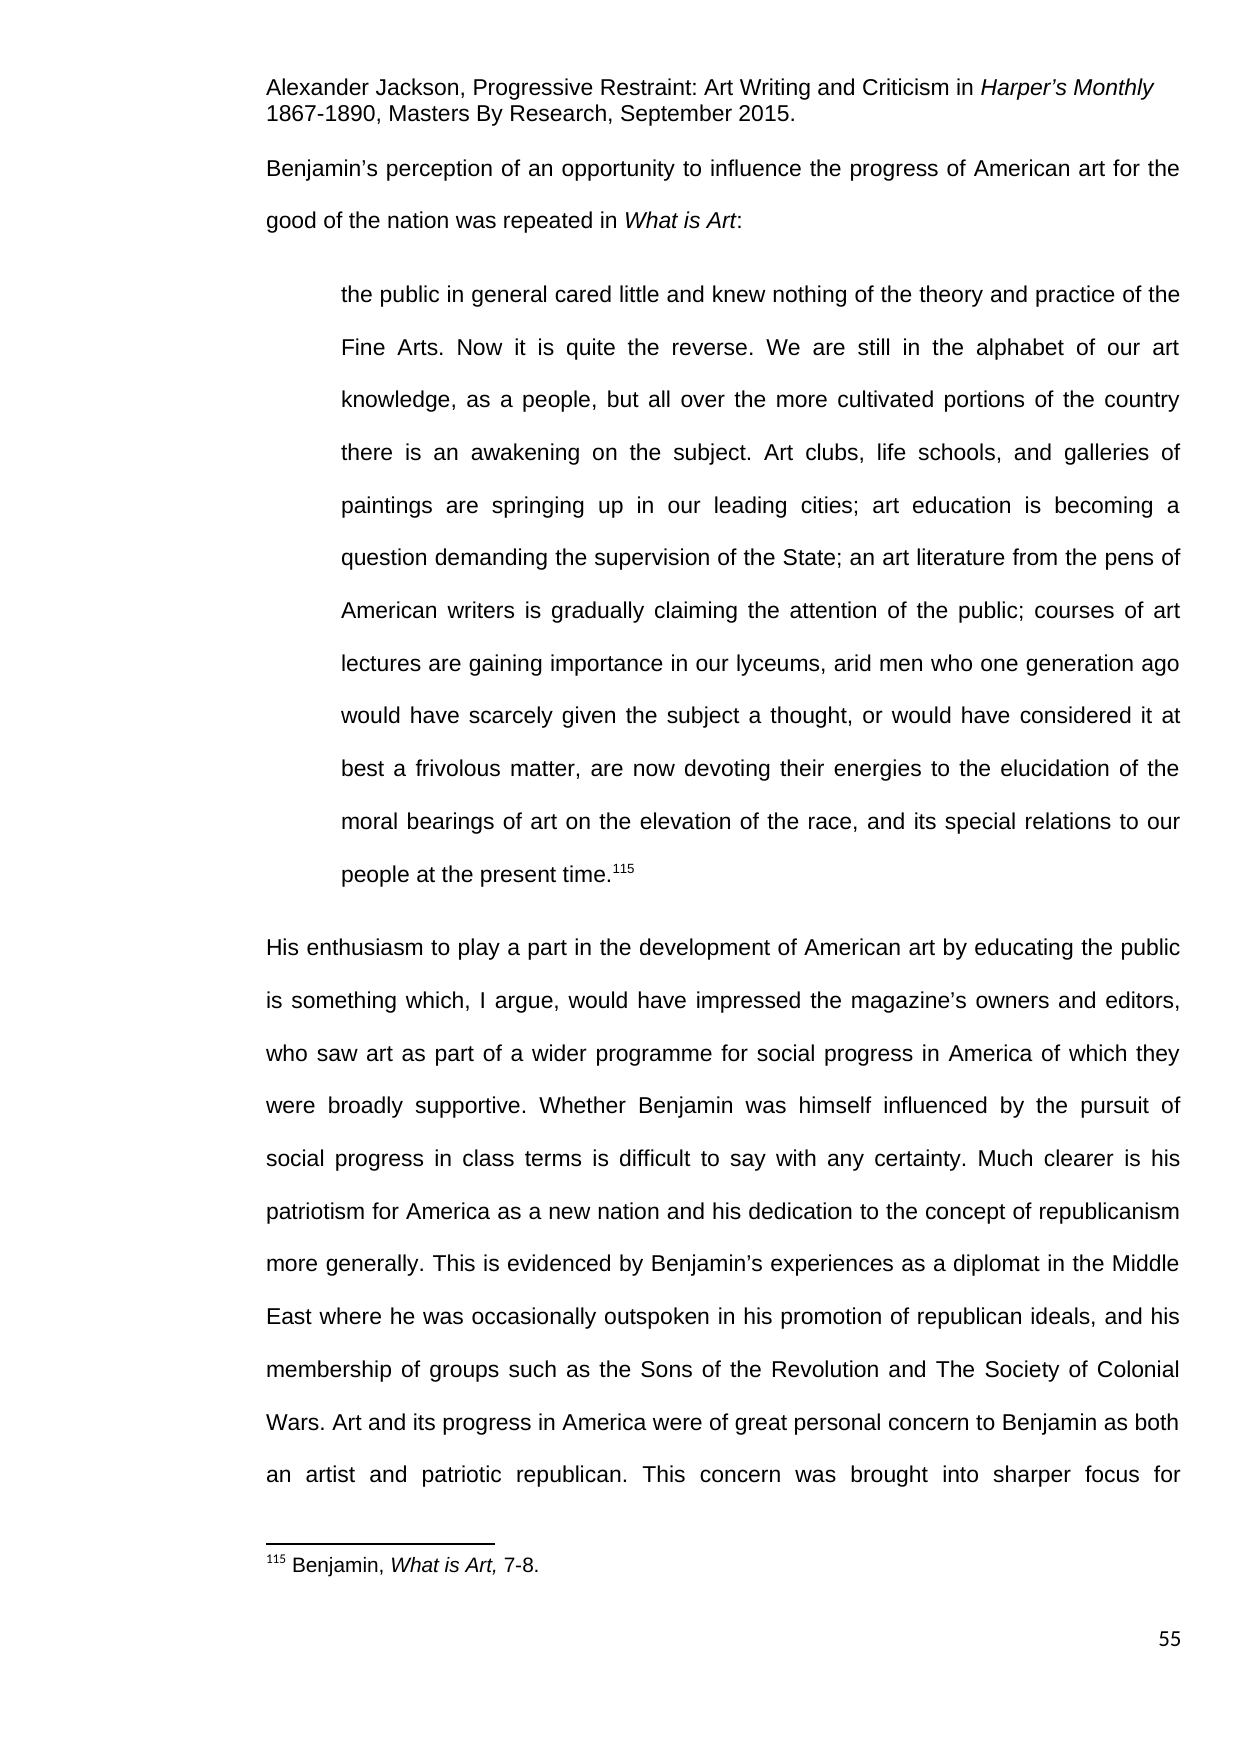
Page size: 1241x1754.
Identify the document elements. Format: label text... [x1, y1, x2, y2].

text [266, 934, 1181, 1488]
text Benjamin’s perception of an opportunity to influence the progress of American art for the good of the nation was repeated in What is Art: [266, 154, 1181, 234]
text the public in general cared little and knew nothing of the theory and practice of the Fine Arts. Now it is quite the reverse. We are still in the alphabet of our art knowledge, as a people, but all over the more cultivated portions of the country there is an awakening on the subject. Art clubs, life schools, and galleries of paintings are springing up in our leading cities; art education is becoming a question demanding the supervision of the State; an art literature from the pens of American writers is gradually claiming the attention of the public; courses of art lectures are gaining importance in our lyceums, arid men who one generation ago would have scarcely given the subject a thought, or would have considered it at best a frivolous matter, are now devoting their energies to the elucidation of the moral bearings of art on the elevation of the race, and its special relations to our people at the present time. [341, 281, 1181, 887]
